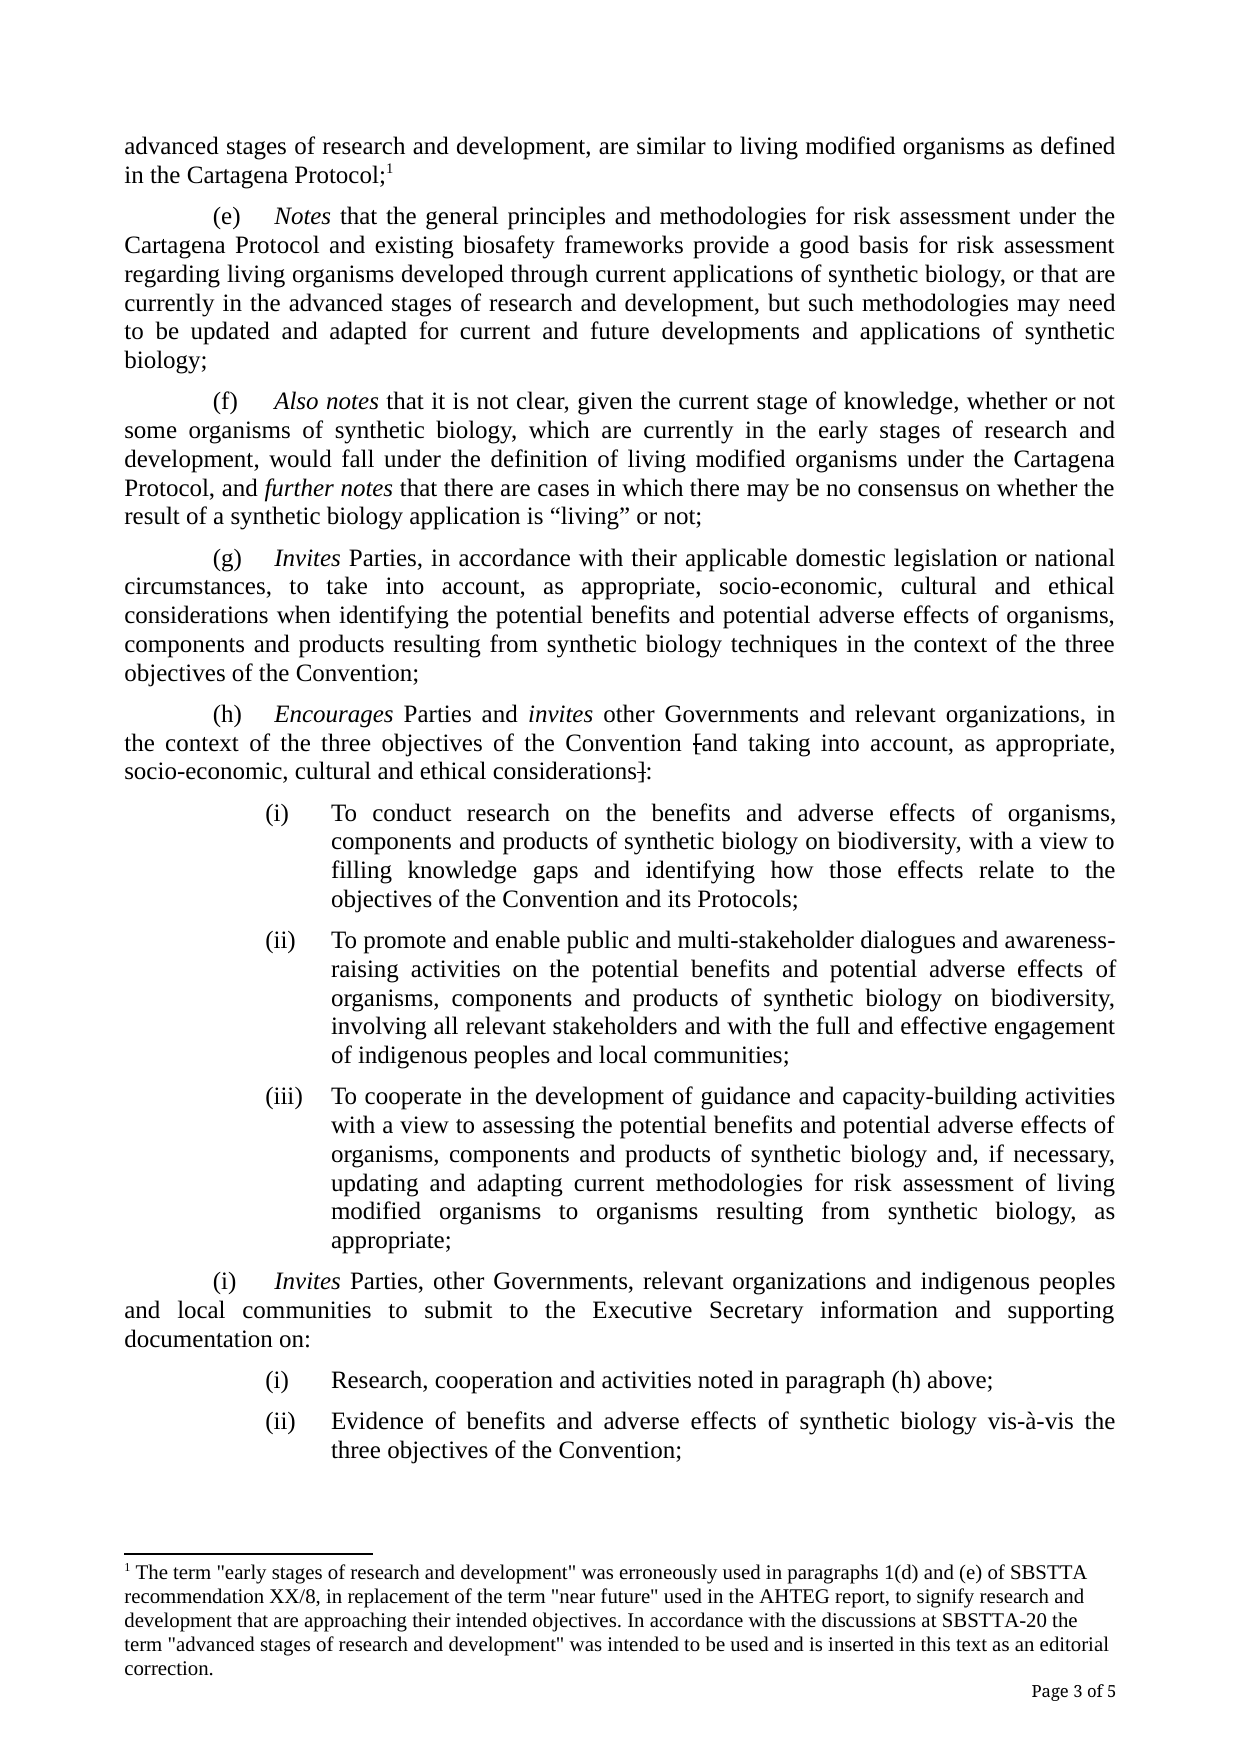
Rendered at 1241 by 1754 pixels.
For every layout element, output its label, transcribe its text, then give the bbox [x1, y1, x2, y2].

list Notes that the general principles and methodologies for risk assessment under the Cartagena Protocol and existing biosafety frameworks provide a good basis for risk assessment regarding living organisms developed through current applications of synthetic biology, or that are currently in the advanced stages of research and development, but such methodologies may need to be updated and adapted for current and future developments and applications of synthetic biology; [124, 201, 1116, 374]
list Research, cooperation and activities noted in paragraph (h) above; [265, 1365, 1116, 1394]
list Invites Parties, other Governments, relevant organizations and indigenous peoples and local communities to submit to the Executive Secretary information and supporting documentation on: [124, 1266, 1116, 1353]
list Encourages Parties and invites other Governments and relevant organizations, in the context of the three objectives of the Convention [and taking into account, as appropriate, socio-economic, cultural and ethical considerations]: [124, 699, 1116, 785]
list To cooperate in the development of guidance and capacity-building activities with a view to assessing the potential benefits and potential adverse effects of organisms, components and products of synthetic biology and, if necessary, updating and adapting current methodologies for risk assessment of living modified organisms to organisms resulting from synthetic biology, as appropriate; [265, 1081, 1116, 1254]
list Invites Parties, in accordance with their applicable domestic legislation or national circumstances, to take into account, as appropriate, socio-economic, cultural and ethical considerations when identifying the potential benefits and potential adverse effects of organisms, components and products resulting from synthetic biology techniques in the context of the three objectives of the Convention; [124, 543, 1116, 686]
list To promote and enable public and multi-stakeholder dialogues and awareness-raising activities on the potential benefits and potential adverse effects of organisms, components and products of synthetic biology on biodiversity, involving all relevant stakeholders and with the full and effective engagement of indigenous peoples and local communities; [265, 925, 1116, 1069]
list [124, 131, 1116, 189]
list Evidence of benefits and adverse effects of synthetic biology vis-à-vis the three objectives of the Convention; [265, 1406, 1116, 1464]
list Also notes that it is not clear, given the current stage of knowledge, whether or not some organisms of synthetic biology, which are currently in the early stages of research and development, would fall under the definition of living modified organisms under the Cartagena Protocol, and further notes that there are cases in which there may be no consensus on whether the result of a synthetic biology application is “living” or not; [124, 386, 1116, 530]
list To conduct research on the benefits and adverse effects of organisms, components and products of synthetic biology on biodiversity, with a view to filling knowledge gaps and identifying how those effects relate to the objectives of the Convention and its Protocols; [265, 798, 1116, 913]
